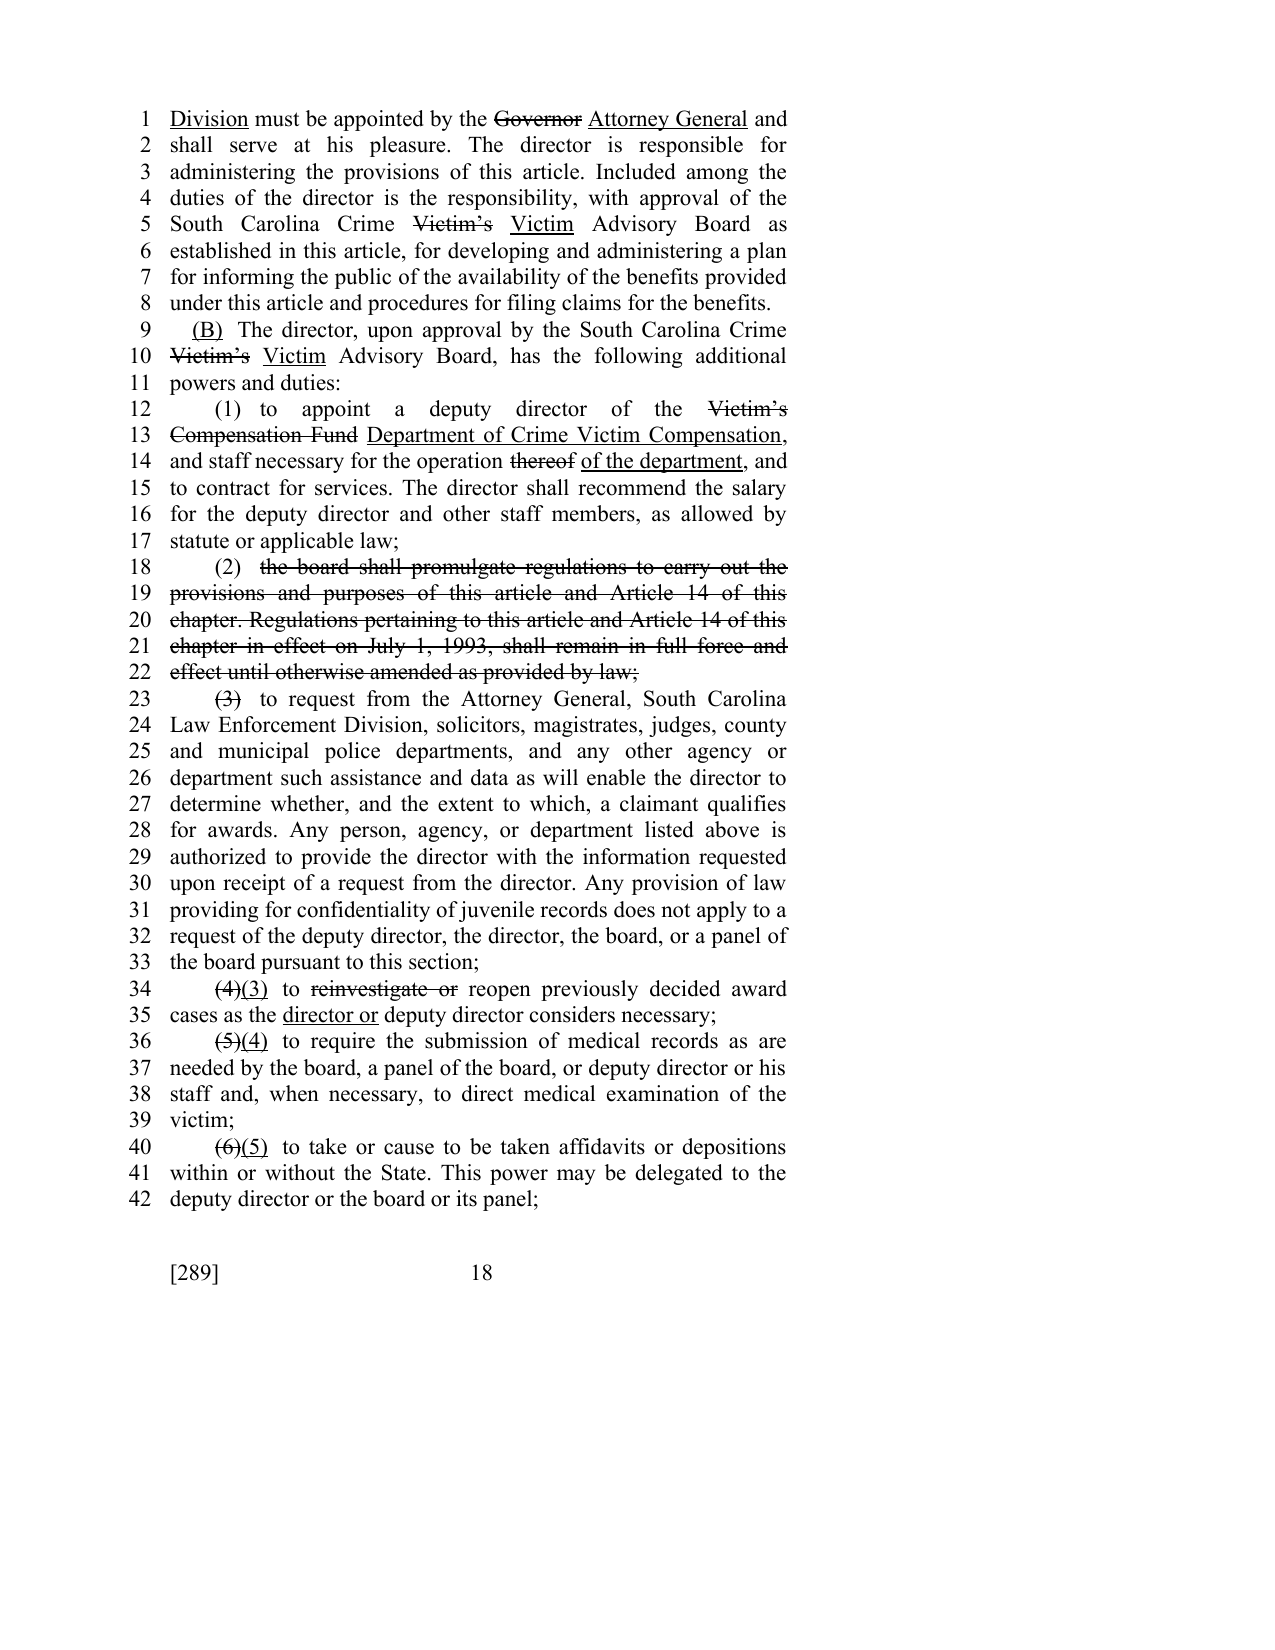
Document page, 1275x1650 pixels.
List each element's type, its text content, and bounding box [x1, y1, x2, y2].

text (3) to request from the Attorney General, South Carolina Law Enforcement Division, solicitors, magistrates, judges, county and municipal police departments, and any other agency or department such assistance and data as will enable the director to determine whether, and the extent to which, a claimant qualifies for awards. Any person, agency, or department listed above is authorized to provide the director with the information requested upon receipt of a request from the director. Any provision of law providing for confidentiality of juvenile records does not apply to a request of the deputy director, the director, the board, or a panel of the board pursuant to this section; [169, 685, 787, 975]
text (2) the board shall promulgate regulations to carry out the provisions and purposes of this article and Article 14 of this chapter. Regulations pertaining to this article and Article 14 of this chapter in effect on July 1, 1993, shall remain in full force and effect until otherwise amended as provided by law; [169, 647, 787, 685]
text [169, 105, 787, 316]
text (6)(5) to take or cause to be taken affidavits or depositions within or without the State. This power may be delegated to the deputy director or the board or its panel; [169, 1133, 787, 1212]
text (B) The director, upon approval by the South Carolina Crime Victim’s Victim Advisory Board, has the following additional powers and duties: [169, 316, 787, 395]
text (4)(3) to reinvestigate or reopen previously decided award cases as the director or deputy director considers necessary; [169, 975, 787, 1027]
text (5)(4) to require the submission of medical records as are needed by the board, a panel of the board, or deputy director or his staff and, when necessary, to direct medical examination of the victim; [169, 1027, 787, 1133]
text (2) the board shall promulgate regulations to carry out the provisions and purposes of this article and Article 14 of this chapter. Regulations pertaining to this article and Article 14 of this chapter in effect on July 1, 1993, shall remain in full force and effect until otherwise amended as provided by law; [169, 553, 787, 594]
text (1) to appoint a deputy director of the Victim’s Compensation Fund Department of Crime Victim Compensation, and staff necessary for the operation thereof of the department, and to contract for services. The director shall recommend the salary for the deputy director and other staff members, as allowed by statute or applicable law; [169, 395, 787, 553]
